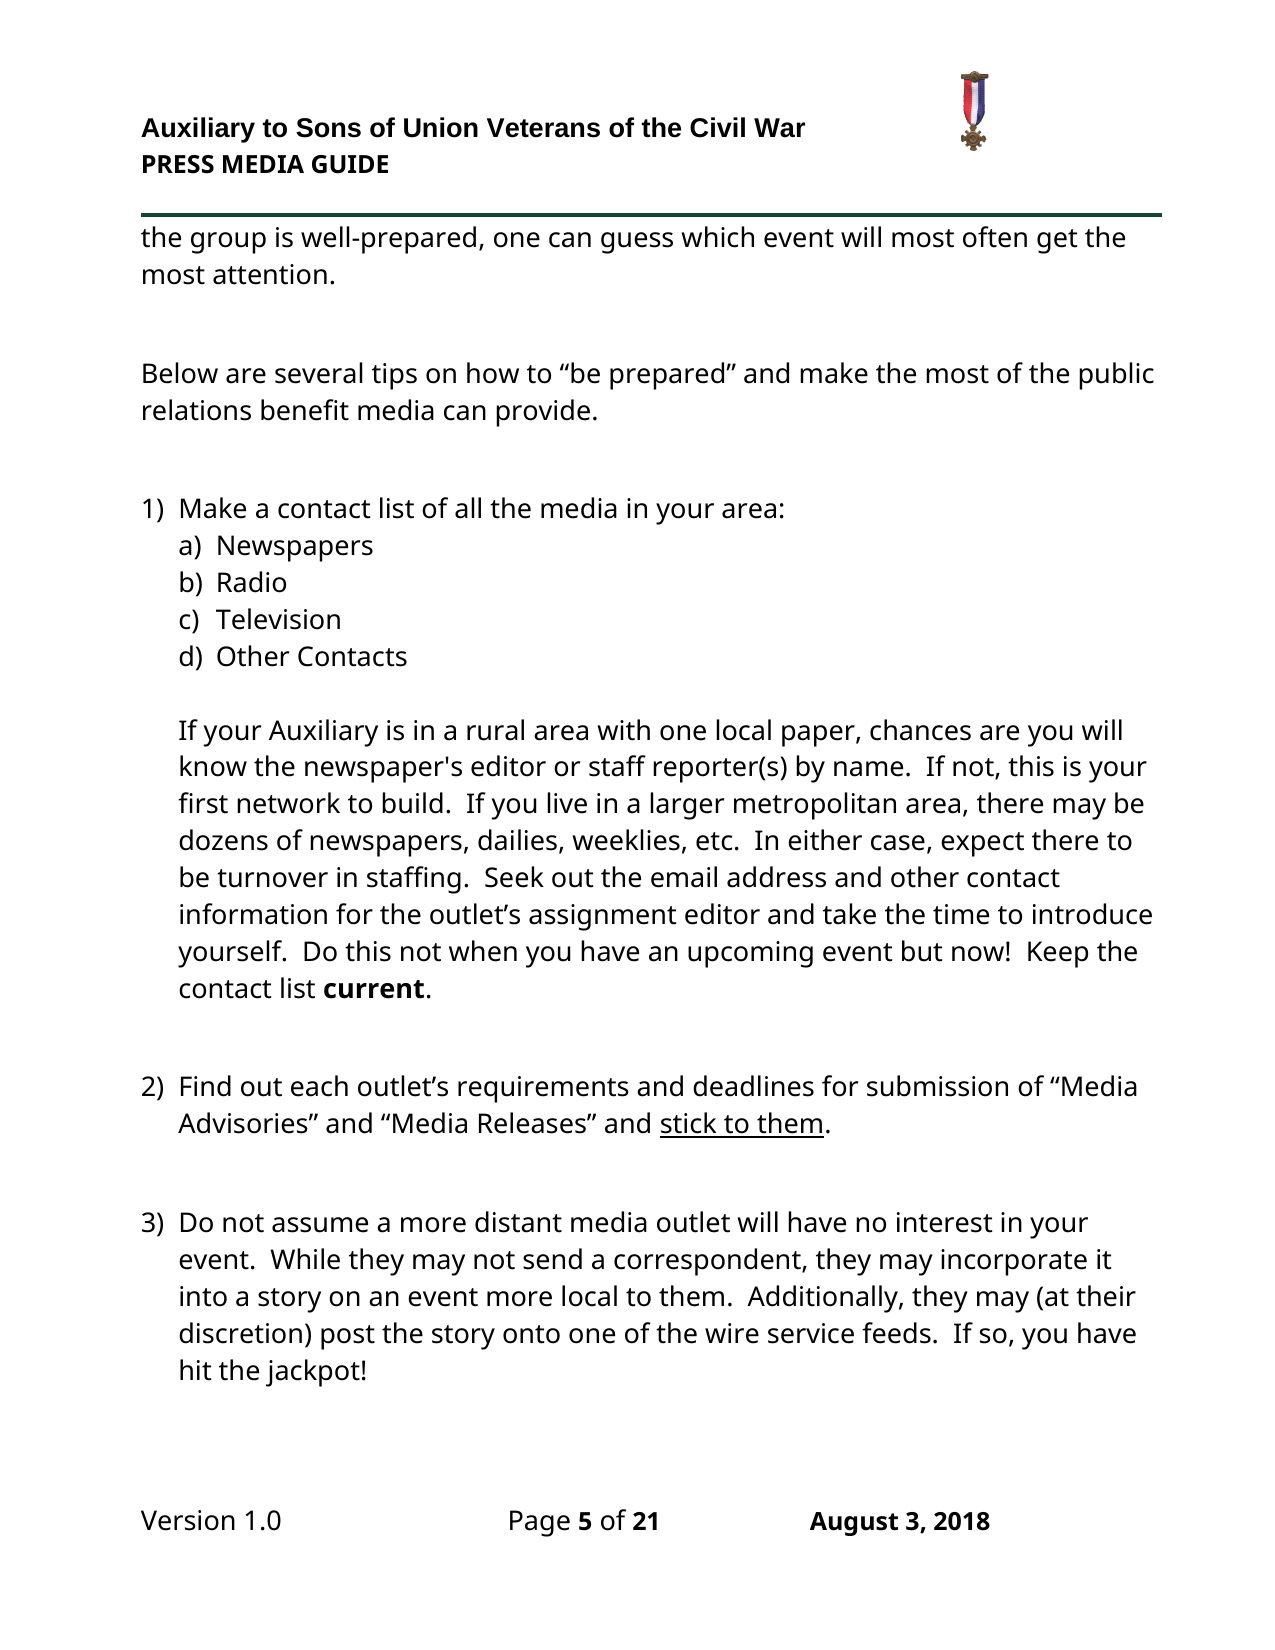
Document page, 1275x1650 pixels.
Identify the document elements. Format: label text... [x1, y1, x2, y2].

text Below are several tips on how to “be prepared” and make the most of the public relations benefit media can provide. [141, 354, 1162, 428]
list Do not assume a more distant media outlet will have no interest in your event. While they may not send a correspondent, they may incorporate it into a story on an event more local to them. Additionally, they may (at their discretion) post the story onto one of the wire service feeds. If so, you have hit the jackpot! [141, 1203, 1162, 1388]
picture [961, 71, 989, 151]
list Radio [178, 563, 1162, 600]
list Newspapers [178, 527, 1162, 563]
list Make a contact list of all the media in your area: [141, 490, 1162, 527]
list Other Contacts [178, 637, 1162, 674]
list If your Auxiliary is in a rural area with one local paper, chances are you will know the newspaper's editor or staff reporter(s) by name. If not, this is your first network to build. If you live in a larger metropolitan area, there may be dozens of newspapers, dailies, weeklies, etc. In either case, expect there to be turnover in staffing. Seek out the email address and other contact information for the outlet’s assignment editor and take the time to introduce yourself. Do this not when you have an upcoming event but now! Keep the contact list current. [178, 711, 1162, 1006]
list Television [178, 600, 1162, 637]
list Find out each outlet’s requirements and deadlines for submission of “Media Advisories” and “Media Releases” and stick to them. [141, 1068, 1162, 1142]
